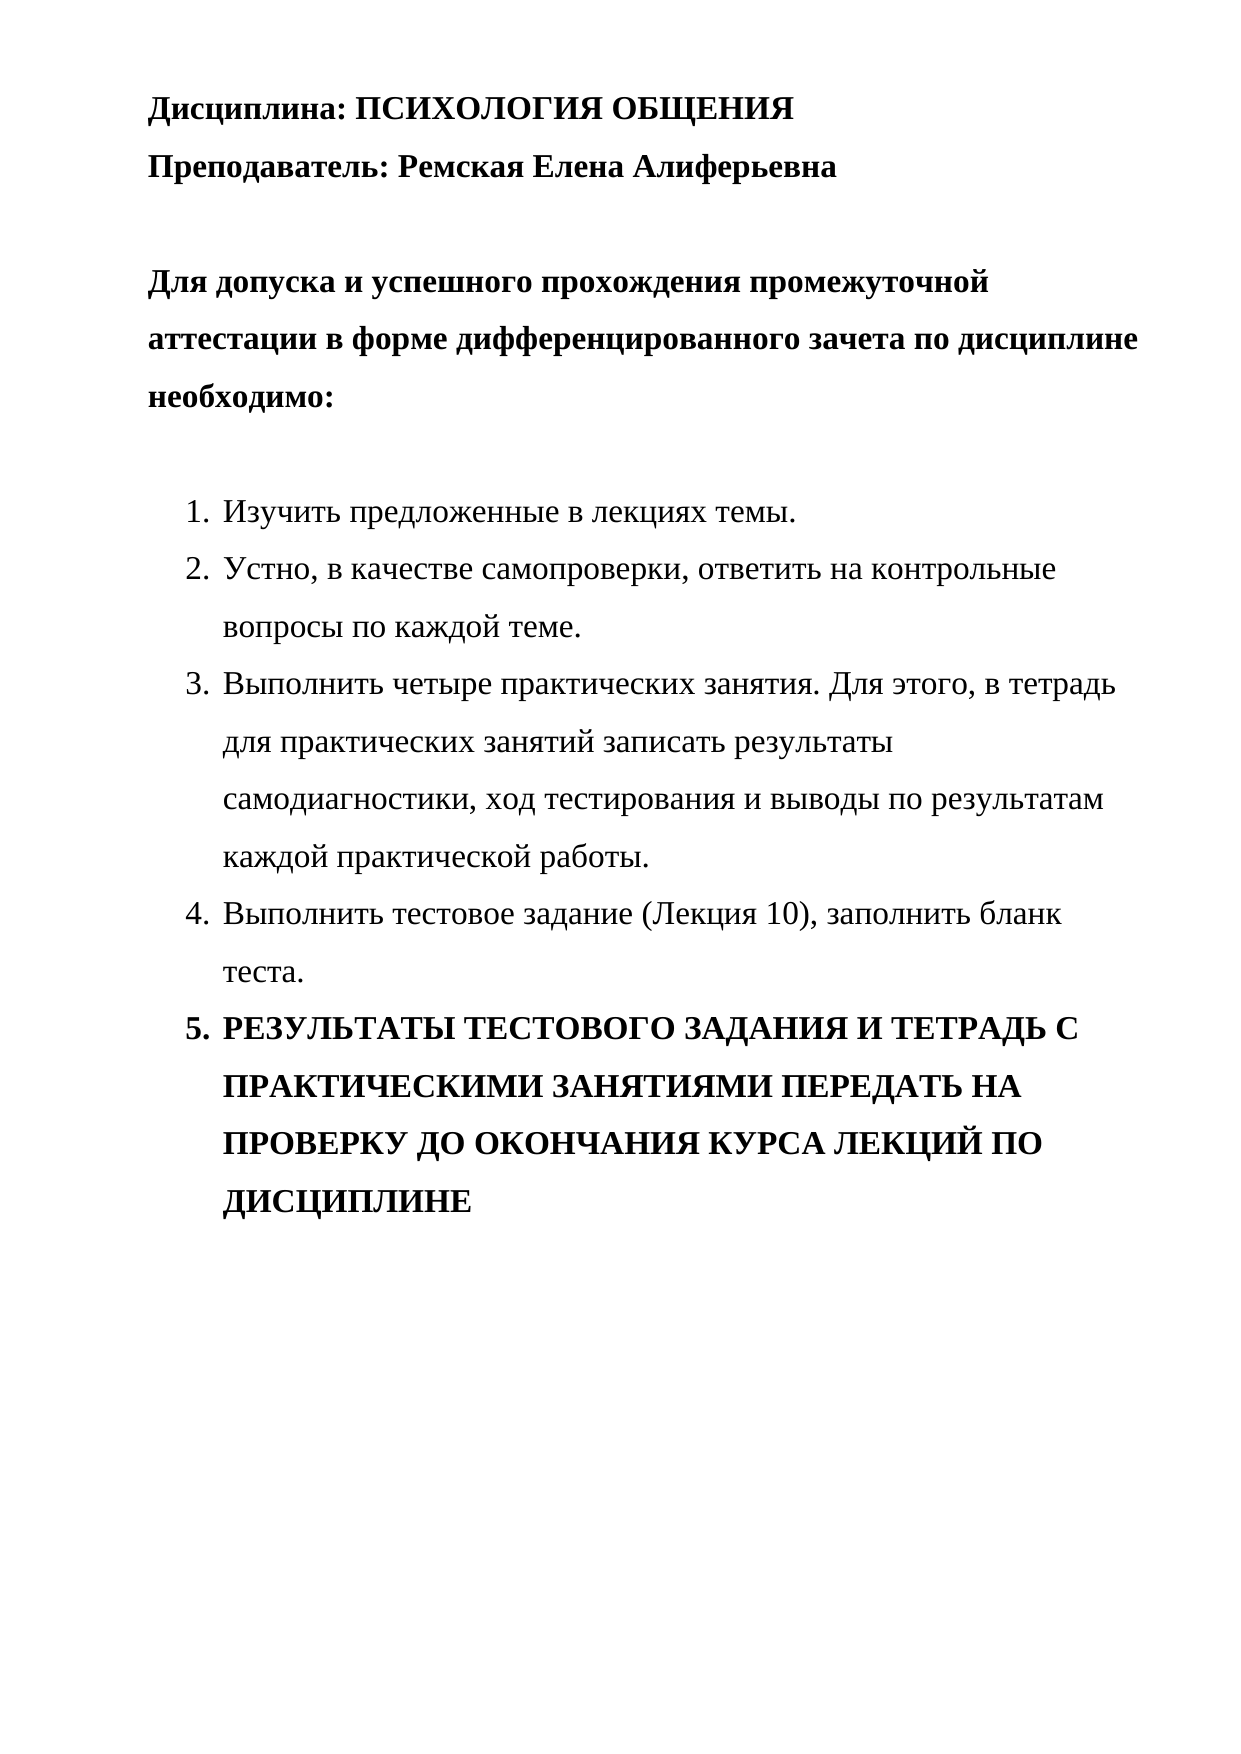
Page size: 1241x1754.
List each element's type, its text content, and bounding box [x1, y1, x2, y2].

text Преподаватель: Ремская Елена Алиферьевна [148, 146, 1152, 184]
list Выполнить тестовое задание (Лекция 10), заполнить бланк теста. [185, 894, 1152, 989]
text Дисциплина: ПСИХОЛОГИЯ ОБЩЕНИЯ [148, 89, 1152, 127]
list Изучить предложенные в лекциях темы. [185, 491, 1152, 529]
list РЕЗУЛЬТАТЫ ТЕСТОВОГО ЗАДАНИЯ И ТЕТРАДЬ С ПРАКТИЧЕСКИМИ ЗАНЯТИЯМИ ПЕРЕДАТЬ НА ПРОВЕРКУ ДО ОКОНЧАНИЯ КУРСА ЛЕКЦИЙ ПО ДИСЦИПЛИНЕ [185, 1009, 1152, 1219]
list Устно, в качестве самопроверки, ответить на контрольные вопросы по каждой теме. [185, 549, 1152, 644]
list Выполнить четыре практических занятия. Для этого, в тетрадь для практических занятий записать результаты самодиагностики, ход тестирования и выводы по результатам каждой практической работы. [185, 664, 1152, 874]
text Для допуска и успешного прохождения промежуточной аттестации в форме дифференцированного зачета по дисциплине необходимо: [148, 261, 1152, 414]
